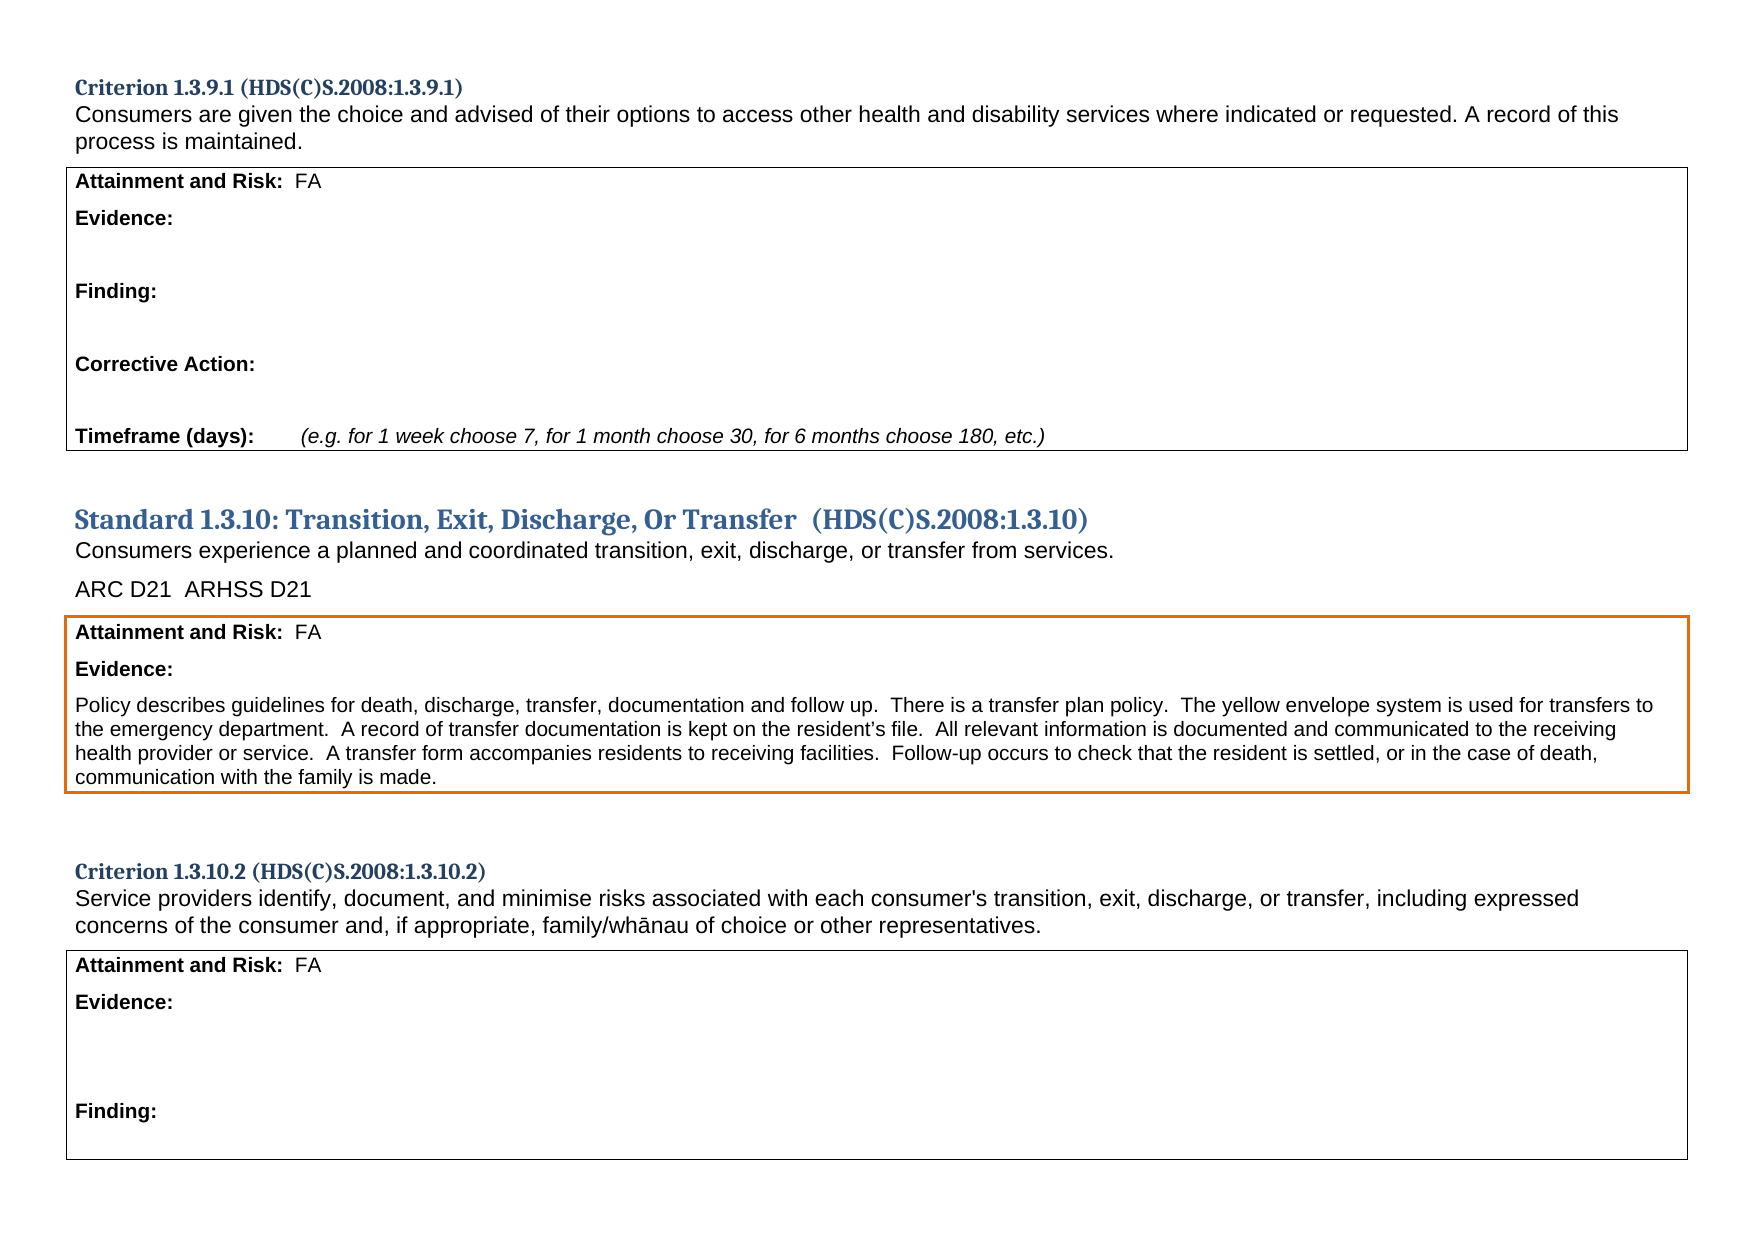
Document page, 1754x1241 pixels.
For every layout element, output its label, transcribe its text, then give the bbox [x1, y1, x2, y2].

text ARC D21 ARHSS D21 [75, 576, 1679, 602]
text Policy describes guidelines for death, discharge, transfer, documentation and follow up. There is a transfer plan policy. The yellow envelope system is used for transfers to the emergency department. A record of transfer documentation is kept on the resident’s file. All relevant information is documented and communicated to the receiving health provider or service. A transfer form accompanies residents to receiving facilities. Follow-up occurs to check that the resident is settled, or in the case of death, communication with the family is made. [67, 688, 1687, 791]
text Finding: [67, 1096, 1687, 1123]
text Attainment and Risk: FA [67, 618, 1687, 644]
text Consumers experience a planned and coordinated transition, exit, discharge, or transfer from services. [75, 537, 1679, 563]
text Attainment and Risk: FA [67, 168, 1687, 193]
text Evidence: [67, 987, 1687, 1013]
text Timeframe (days): (e.g. for 1 week choose 7, for 1 month choose 30, for 6 months choose 180, etc.) [67, 422, 1687, 450]
text Consumers are given the choice and advised of their options to access other health and disability services where indicated or requested. A record of this process is maintained. [75, 101, 1679, 154]
text Finding: [67, 276, 1687, 302]
text Attainment and Risk: FA [67, 951, 1687, 977]
text Service providers identify, document, and minimise risks associated with each consumer's transition, exit, discharge, or transfer, including expressed concerns of the consumer and, if appropriate, family/whānau of choice or other representatives. [75, 885, 1679, 938]
text Evidence: [67, 203, 1687, 229]
subtitle Criterion 1.3.10.2 (HDS(C)S.2008:1.3.10.2) [75, 859, 1679, 885]
text Evidence: [67, 651, 1687, 680]
subtitle Standard 1.3.10: Transition, Exit, Discharge, Or Transfer (HDS(C)S.2008:1.3.10) [75, 503, 1679, 537]
text Corrective Action: [67, 349, 1687, 375]
subtitle Criterion 1.3.9.1 (HDS(C)S.2008:1.3.9.1) [75, 75, 1679, 101]
